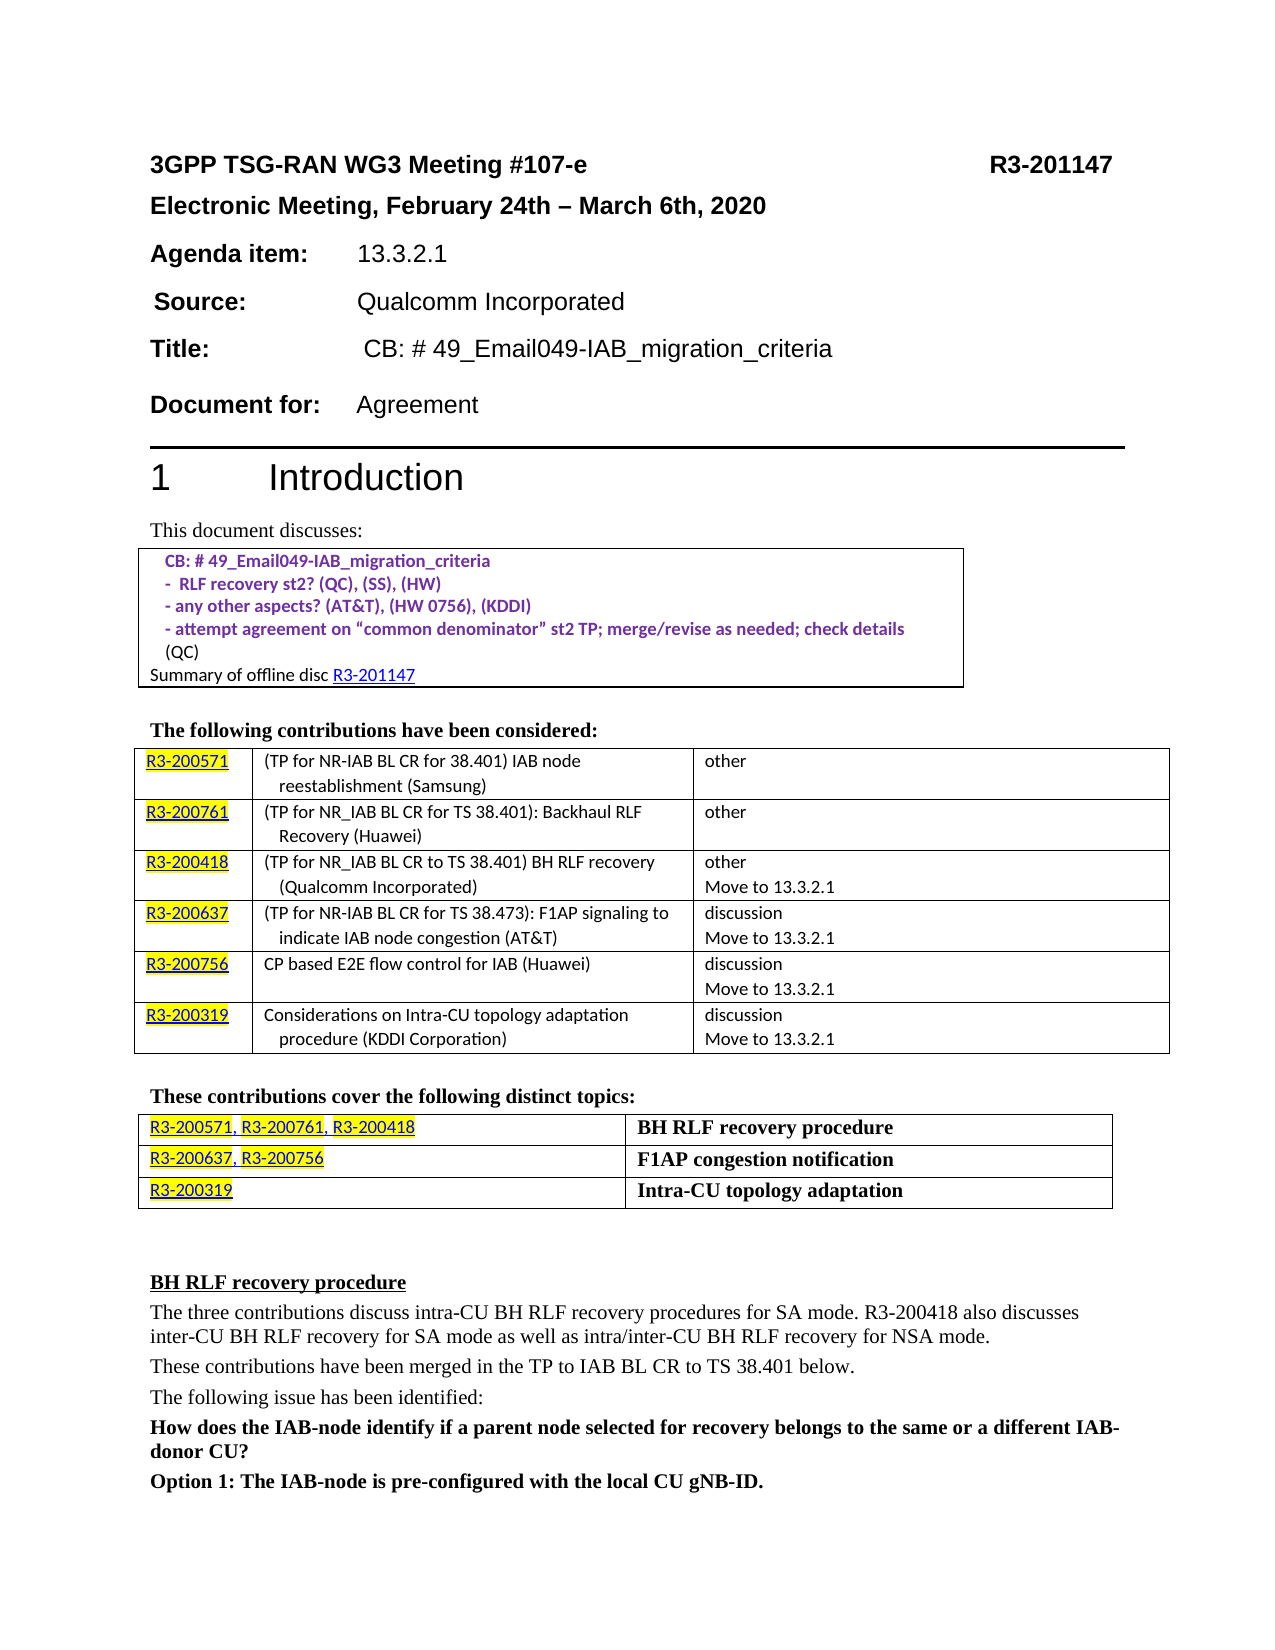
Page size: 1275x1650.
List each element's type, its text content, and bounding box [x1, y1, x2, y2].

table_cell discussion Move to 13.3.2.1 [694, 1003, 1169, 1052]
table_cell discussion Move to 13.3.2.1 [694, 952, 1169, 1002]
table_cell other Move to 13.3.2.1 [694, 851, 1169, 900]
text 3GPP TSG-RAN WG3 Meeting #107-e R3-201147 [150, 150, 1125, 179]
text This document discusses: [150, 517, 1125, 542]
table_cell R3-200319 [139, 1178, 625, 1208]
table_cell other [694, 800, 1169, 849]
table_cell R3-200637 [135, 901, 252, 951]
text Option 1: The IAB-node is pre-configured with the local CU gNB-ID. [150, 1469, 1125, 1493]
text BH RLF recovery procedure [150, 1270, 1125, 1294]
table_cell discussion Move to 13.3.2.1 [694, 901, 1169, 951]
table_header BH RLF recovery procedure [626, 1115, 1112, 1145]
table_cell R3-200319 [135, 1003, 252, 1052]
text Document for: Agreement [150, 390, 1125, 419]
text The following issue has been identified: [150, 1385, 1125, 1409]
table_cell R3-200761 [135, 800, 252, 849]
table_header R3-200571 [135, 749, 252, 799]
text Title: CB: # 49_Email049-IAB_migration_criteria [150, 334, 1125, 363]
text These contributions cover the following distinct topics: [150, 1084, 1125, 1108]
subtitle 1 Introduction [150, 449, 1125, 499]
table_header (TP for NR-IAB BL CR for 38.401) IAB node reestablishment (Samsung) [253, 749, 693, 799]
text The three contributions discuss intra-CU BH RLF recovery procedures for SA mode. R3-200418 also discusses inter-CU BH RLF recovery for SA mode as well as intra/inter-CU BH RLF recovery for NSA mode. [150, 1300, 1125, 1348]
table_header other [694, 749, 1169, 799]
table_cell Intra-CU topology adaptation [626, 1178, 1112, 1208]
table_header CB: # 49_Email049-IAB_migration_criteria - RLF recovery st2? (QC), (SS), (HW) - any other aspects? (AT&T), (HW 0756), (KDDI) - attempt agreement on “common denominator” st2 TP; merge/revise as needed; check details (QC) Summary of offline disc R3-201147 [139, 549, 963, 686]
table_cell R3-200418 [135, 851, 252, 900]
table_cell F1AP congestion notification [626, 1146, 1112, 1177]
table_cell (TP for NR_IAB BL CR to TS 38.401) BH RLF recovery (Qualcomm Incorporated) [253, 851, 693, 900]
table_cell (TP for NR_IAB BL CR for TS 38.401): Backhaul RLF Recovery (Huawei) [253, 800, 693, 849]
text Source: Qualcomm Incorporated [153, 286, 1125, 315]
text How does the IAB-node identify if a parent node selected for recovery belongs to the same or a different IAB-donor CU? [150, 1415, 1125, 1463]
table_cell R3-200756 [135, 952, 252, 1002]
table_cell R3-200637, R3-200756 [139, 1146, 625, 1177]
text Agenda item: 13.3.2.1 [150, 239, 1125, 268]
table_header R3-200571, R3-200761, R3-200418 [139, 1115, 625, 1145]
text The following contributions have been considered: [150, 718, 1125, 742]
text These contributions have been merged in the TP to IAB BL CR to TS 38.401 below. [150, 1354, 1125, 1378]
table_cell Considerations on Intra-CU topology adaptation procedure (KDDI Corporation) [253, 1003, 693, 1052]
table_cell CP based E2E flow control for IAB (Huawei) [253, 952, 693, 1002]
table_cell (TP for NR-IAB BL CR for TS 38.473): F1AP signaling to indicate IAB node congestion (AT&T) [253, 901, 693, 951]
text Electronic Meeting, February 24th – March 6th, 2020 [150, 191, 1125, 220]
